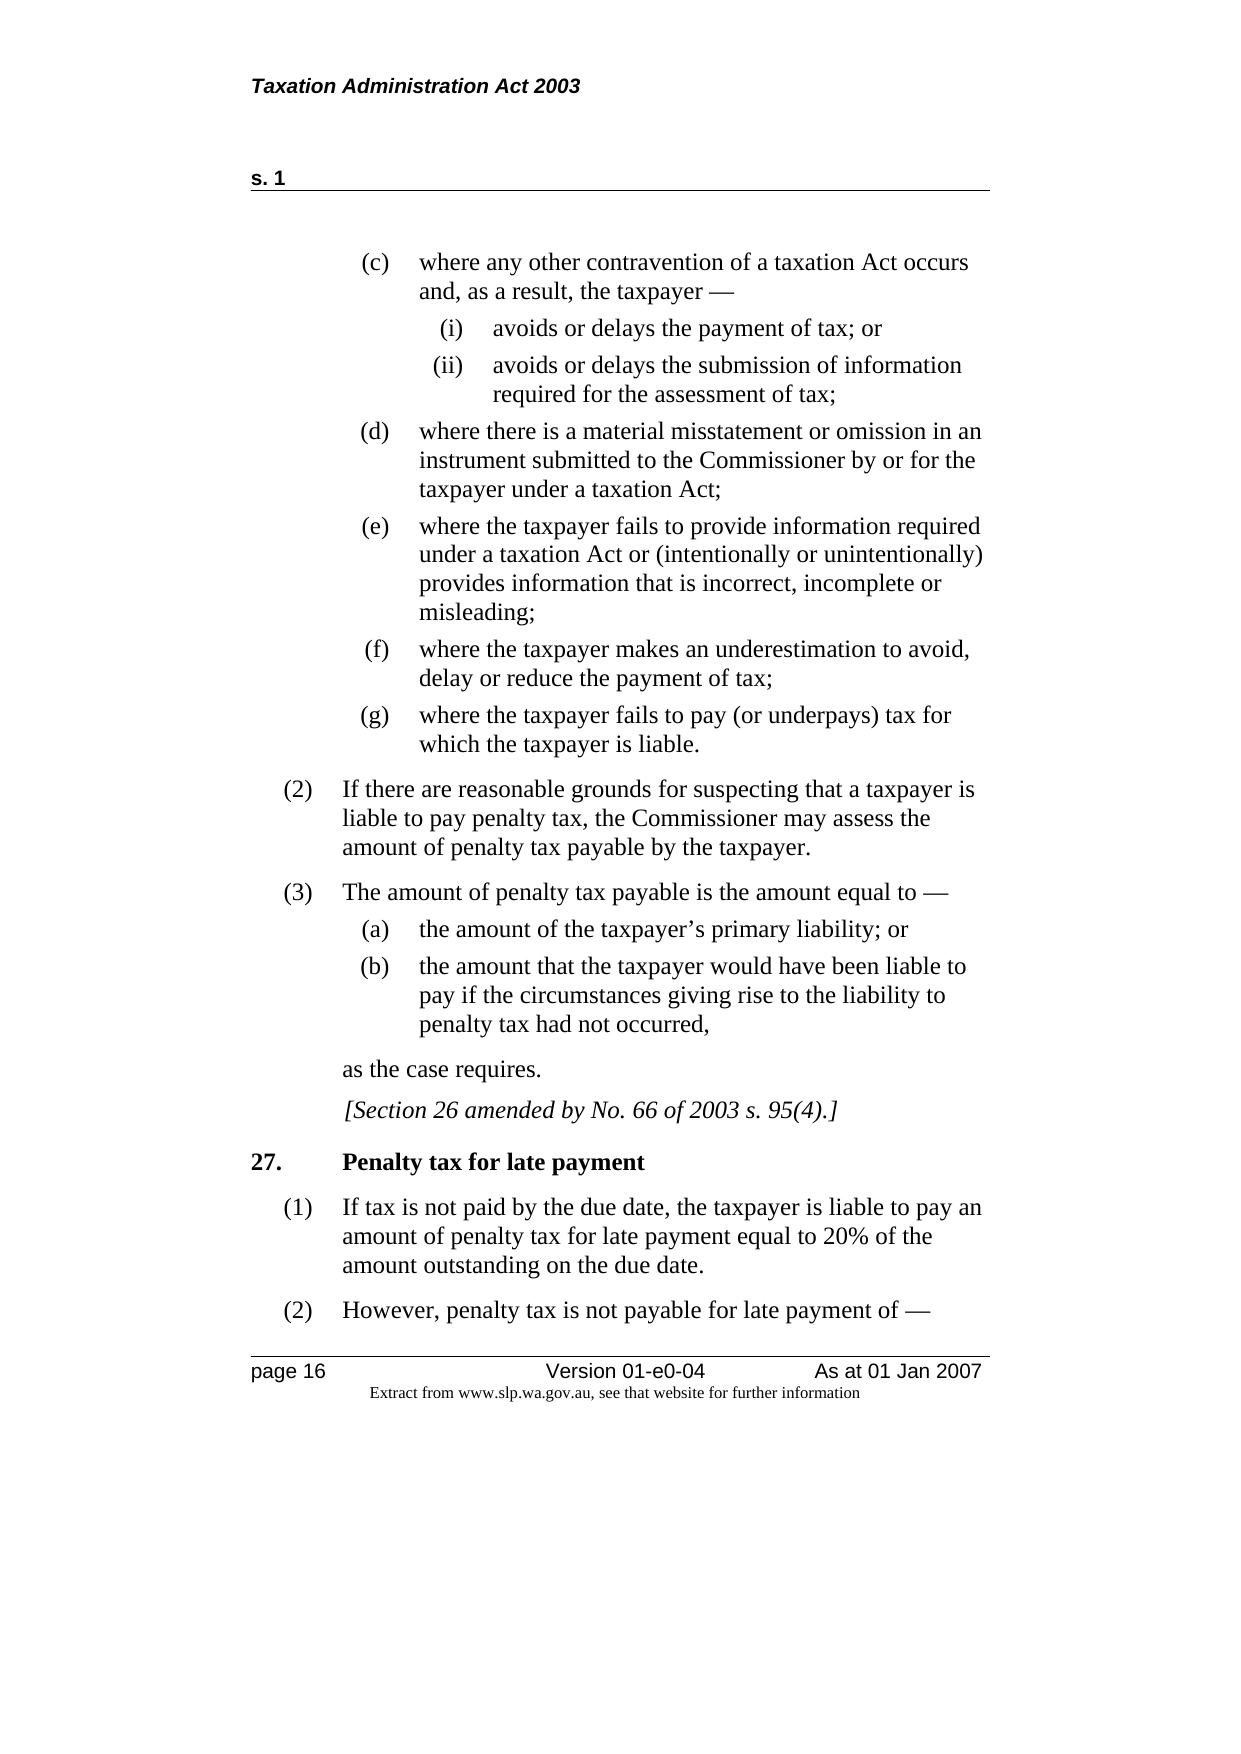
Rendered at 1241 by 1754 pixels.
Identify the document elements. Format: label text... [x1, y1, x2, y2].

text (f) where the taxpayer makes an underestimation to avoid, delay or reduce the payment of tax; [251, 634, 990, 692]
text (b) the amount that the taxpayer would have been liable to pay if the circumstances giving rise to the liability to penalty tax had not occurred, [251, 951, 990, 1037]
text (e) where the taxpayer fails to provide information required under a taxation Act or (intentionally or unintentionally) provides information that is incorrect, incomplete or misleading; [251, 511, 990, 626]
text (c) where any other contravention of a taxation Act occurs and, as a result, the taxpayer — [251, 247, 990, 305]
text (ii) avoids or delays the submission of information required for the assessment of tax; [251, 350, 990, 408]
text (2) If there are reasonable grounds for suspecting that a taxpayer is liable to pay penalty tax, the Commissioner may assess the amount of penalty tax payable by the taxpayer. [251, 774, 990, 860]
text (1) If tax is not paid by the due date, the taxpayer is liable to pay an amount of penalty tax for late payment equal to 20% of the amount outstanding on the due date. [251, 1192, 990, 1279]
text [Section 26 amended by No. 66 of 2003 s. 95(4).] [251, 1095, 990, 1124]
text as the case requires. [251, 1054, 990, 1083]
text (2) However, penalty tax is not payable for late payment of — [251, 1295, 990, 1324]
text (3) The amount of penalty tax payable is the amount equal to — [251, 877, 990, 906]
subtitle 27. Penalty tax for late payment [251, 1147, 990, 1176]
text (d) where there is a material misstatement or omission in an instrument submitted to the Commissioner by or for the taxpayer under a taxation Act; [251, 416, 990, 502]
text (g) where the taxpayer fails to pay (or underpays) tax for which the taxpayer is liable. [251, 700, 990, 757]
text (a) the amount of the taxpayer’s primary liability; or [251, 914, 990, 943]
text (i) avoids or delays the payment of tax; or [251, 313, 990, 342]
